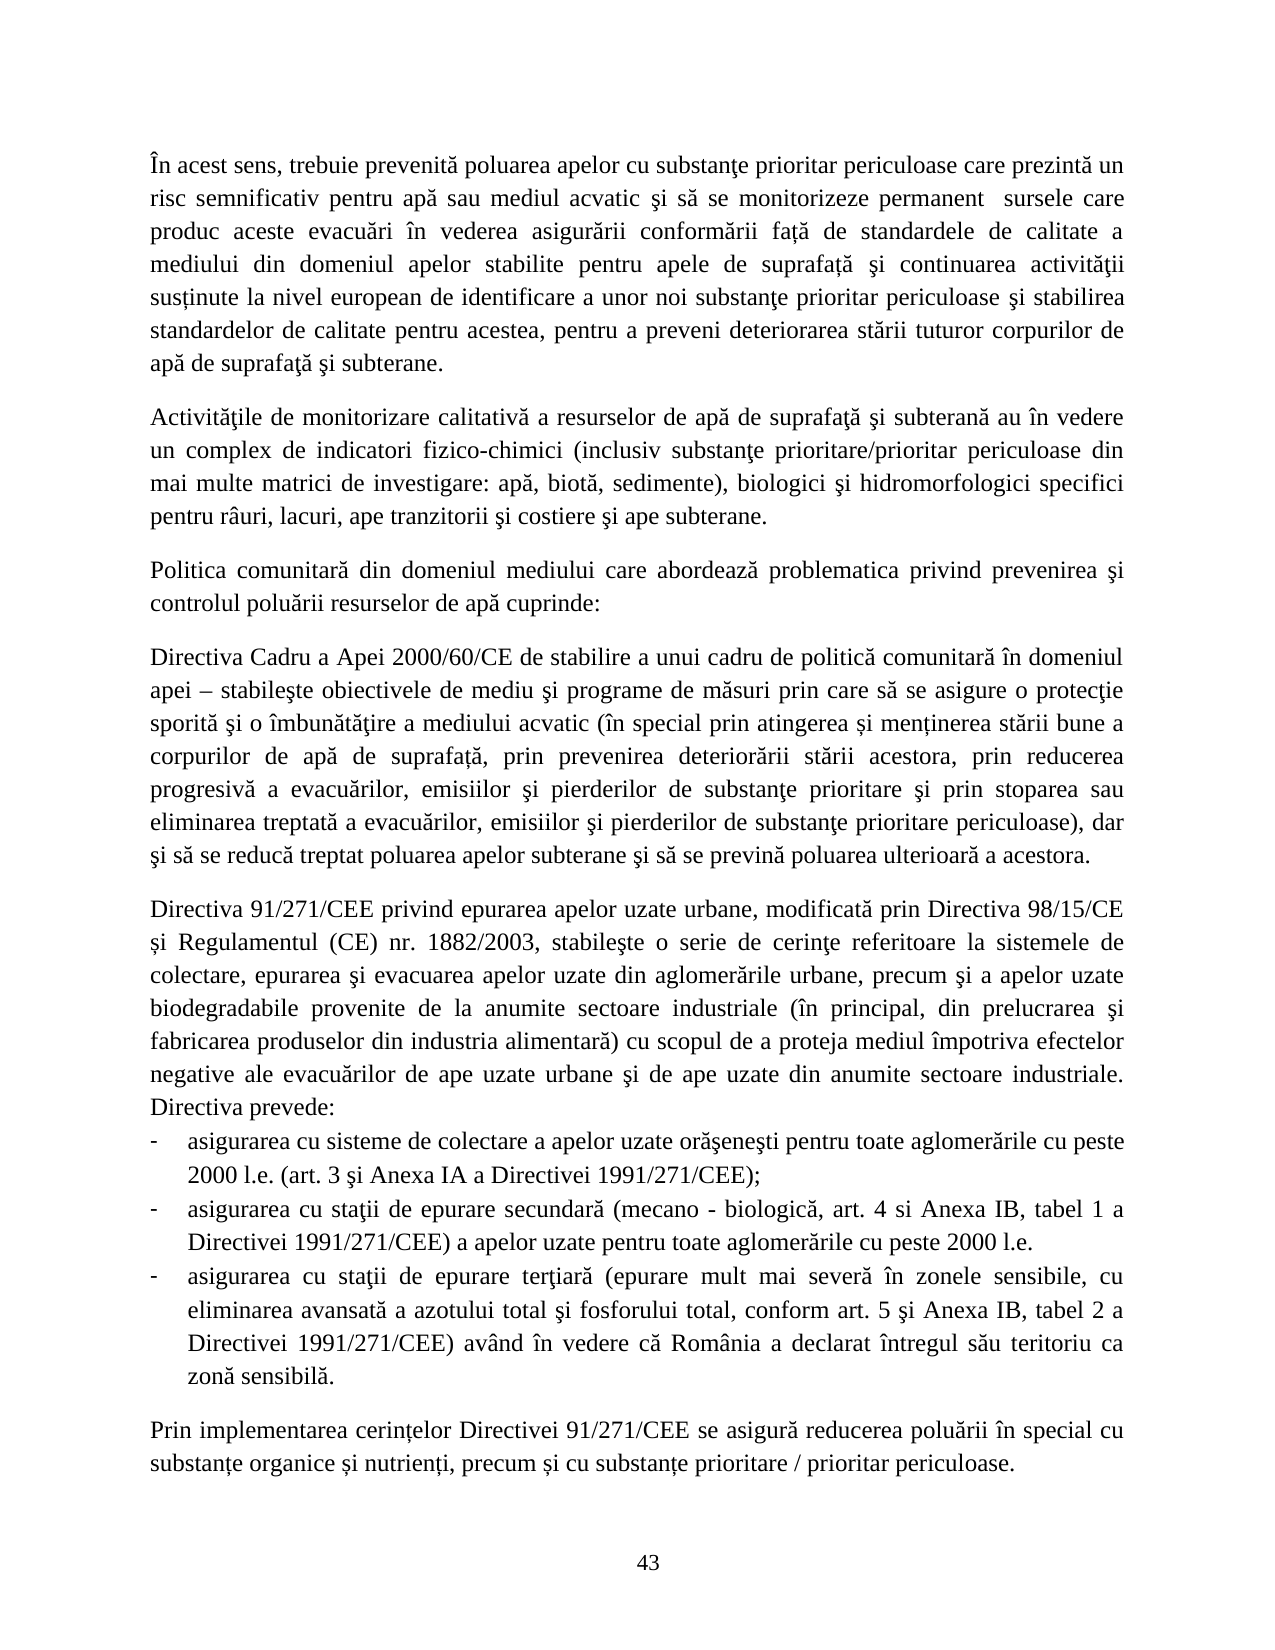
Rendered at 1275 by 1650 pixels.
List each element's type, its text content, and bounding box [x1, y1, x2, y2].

text Directiva Cadru a Apei 2000/60/CE de stabilire a unui cadru de politică comunitară în domeniul apei – stabileşte obiectivele de mediu şi programe de măsuri prin care să se asigure o protecţie sporită şi o îmbunătăţire a mediului acvatic (în special prin atingerea și menținerea stării bune a corpurilor de apă de suprafață, prin prevenirea deteriorării stării acestora, prin reducerea progresivă a evacuărilor, emisiilor şi pierderilor de substanţe prioritare şi prin stoparea sau eliminarea treptată a evacuărilor, emisiilor şi pierderilor de substanţe prioritare periculoase), dar şi să se reducă treptat poluarea apelor subterane şi să se prevină poluarea ulterioară a acestora. [150, 642, 1125, 869]
list asigurarea cu staţii de epurare terţiară (epurare mult mai severă în zonele sensibile, cu eliminarea avansată a azotului total şi fosforului total, conform art. 5 şi Anexa IB, tabel 2 a Directivei 1991/271/CEE) având în vedere că România a declarat întregul său teritoriu ca zonă sensibilă. [150, 1261, 1125, 1390]
text Politica comunitară din domeniul mediului care abordează problematica privind prevenirea şi controlul poluării resurselor de apă cuprinde: [150, 555, 1125, 617]
list asigurarea cu sisteme de colectare a apelor uzate orăşeneşti pentru toate aglomerările cu peste 2000 l.e. (art. 3 şi Anexa IA a Directivei 1991/271/CEE); [150, 1125, 1125, 1188]
list asigurarea cu staţii de epurare secundară (mecano - biologică, art. 4 si Anexa IB, tabel 1 a Directivei 1991/271/CEE) a apelor uzate pentru toate aglomerările cu peste 2000 l.e. [150, 1193, 1125, 1256]
text În acest sens, trebuie prevenită poluarea apelor cu substanţe prioritar periculoase care prezintă un risc semnificativ pentru apă sau mediul acvatic şi să se monitorizeze permanent sursele care produc aceste evacuări în vederea asigurării conformării față de standardele de calitate a mediului din domeniul apelor stabilite pentru apele de suprafață şi continuarea activităţii susținute la nivel european de identificare a unor noi substanţe prioritar periculoase şi stabilirea standardelor de calitate pentru acestea, pentru a preveni deteriorarea stării tuturor corpurilor de apă de suprafaţă şi subterane. [150, 150, 1125, 377]
text Activităţile de monitorizare calitativă a resurselor de apă de suprafaţă şi subterană au în vedere un complex de indicatori fizico-chimici (inclusiv substanţe prioritare/prioritar periculoase din mai multe matrici de investigare: apă, biotă, sedimente), biologici şi hidromorfologici specifici pentru râuri, lacuri, ape tranzitorii şi costiere şi ape subterane. [150, 402, 1125, 530]
text Directiva 91/271/CEE privind epurarea apelor uzate urbane, modificată prin Directiva 98/15/CE și Regulamentul (CE) nr. 1882/2003, stabileşte o serie de cerinţe referitoare la sistemele de colectare, epurarea şi evacuarea apelor uzate din aglomerările urbane, precum şi a apelor uzate biodegradabile provenite de la anumite sectoare industriale (în principal, din prelucrarea şi fabricarea produselor din industria alimentară) cu scopul de a proteja mediul împotriva efectelor negative ale evacuărilor de ape uzate urbane şi de ape uzate din anumite sectoare industriale. Directiva prevede: [150, 894, 1125, 1121]
list Prin implementarea cerințelor Directivei 91/271/CEE se asigură reducerea poluării în special cu substanțe organice și nutrienți, precum și cu substanțe prioritare / prioritar periculoase. [150, 1415, 1125, 1477]
